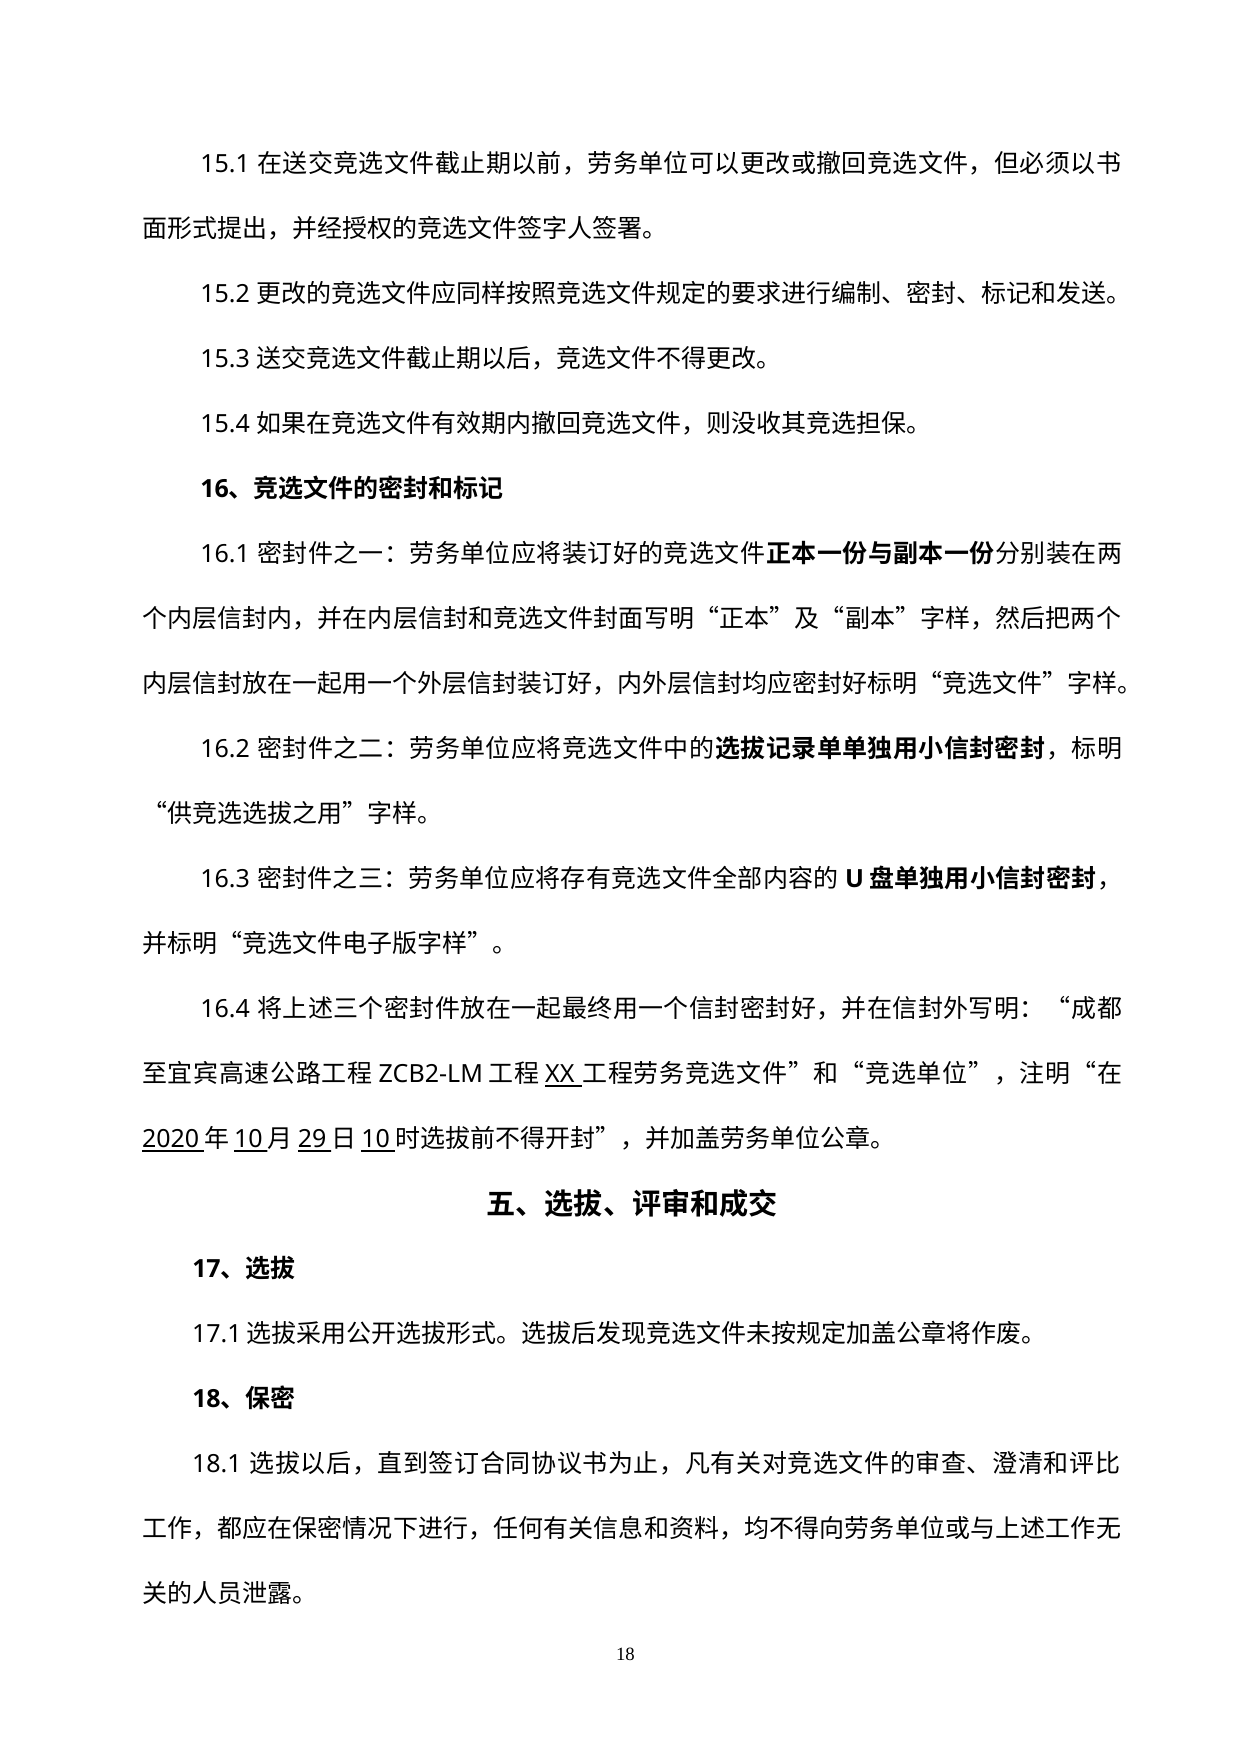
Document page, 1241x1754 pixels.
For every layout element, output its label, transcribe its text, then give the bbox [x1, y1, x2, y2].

text 17、选拔 [142, 1234, 1122, 1299]
text 15.4 如果在竞选文件有效期内撤回竞选文件，则没收其竞选担保。 [142, 389, 1122, 454]
text 15.1 在送交竞选文件截止期以前，劳务单位可以更改或撤回竞选文件，但必须以书面形式提出，并经授权的竞选文件签字人签署。 [142, 129, 1122, 259]
text 18.1 选拔以后，直到签订合同协议书为止，凡有关对竞选文件的审查、澄清和评比工作，都应在保密情况下进行，任何有关信息和资料，均不得向劳务单位或与上述工作无关的人员泄露。 [142, 1429, 1122, 1624]
text 15.3 送交竞选文件截止期以后，竞选文件不得更改。 [142, 324, 1122, 389]
text 17.1选拔采用公开选拔形式。选拔后发现竞选文件未按规定加盖公章将作废。 [142, 1299, 1122, 1364]
text 16.4 将上述三个密封件放在一起最终用一个信封密封好，并在信封外写明：“成都至宜宾高速公路工程ZCB2-LM工程XX 工程劳务竞选文件”和“竞选单位”，注明“在2020年10月29日10时选拔前不得开封”，并加盖劳务单位公章。 [142, 974, 1122, 1169]
text 16.3 密封件之三：劳务单位应将存有竞选文件全部内容的U盘单独用小信封密封，并标明“竞选文件电子版字样”。 [142, 844, 1122, 974]
text 16、竞选文件的密封和标记 [142, 454, 1122, 519]
text 18、保密 [142, 1364, 1122, 1429]
text 16.1 密封件之一：劳务单位应将装订好的竞选文件正本一份与副本一份分别装在两个内层信封内，并在内层信封和竞选文件封面写明“正本”及“副本”字样，然后把两个内层信封放在一起用一个外层信封装订好，内外层信封均应密封好标明“竞选文件”字样。 [142, 519, 1122, 714]
subtitle 五、选拔、评审和成交 [142, 1169, 1122, 1234]
text 16.2 密封件之二：劳务单位应将竞选文件中的选拔记录单单独用小信封密封，标明“供竞选选拔之用”字样。 [142, 714, 1122, 844]
text 15.2 更改的竞选文件应同样按照竞选文件规定的要求进行编制、密封、标记和发送。 [142, 259, 1122, 324]
